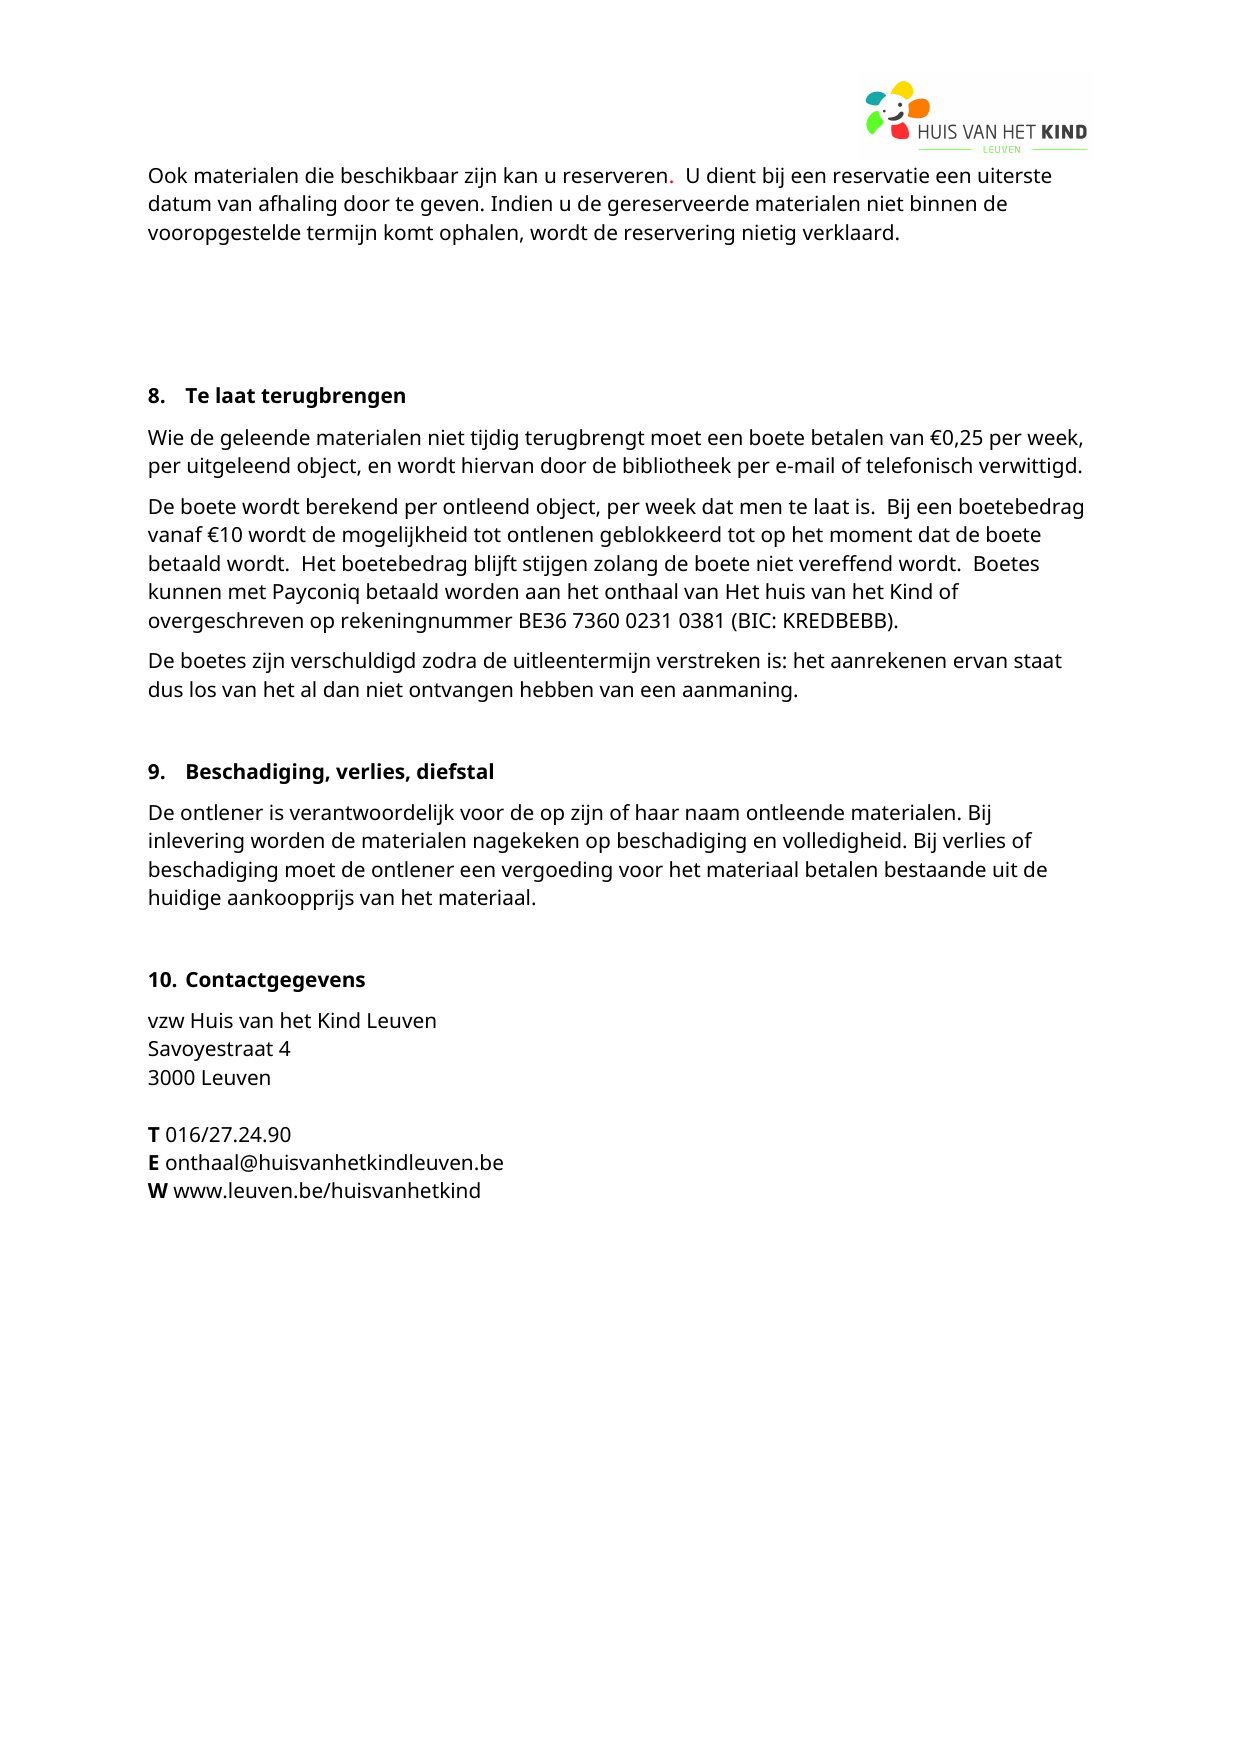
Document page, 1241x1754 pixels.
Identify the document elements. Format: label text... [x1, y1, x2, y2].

text vzw Huis van het Kind Leuven [148, 1006, 1093, 1034]
text De ontlener is verantwoordelijk voor de op zijn of haar naam ontleende materialen. Bij inlevering worden de materialen nagekeken op beschadiging en volledigheid. Bij verlies of beschadiging moet de ontlener een vergoeding voor het materiaal betalen bestaande uit de huidige aankoopprijs van het materiaal. [148, 798, 1093, 912]
text De boete wordt berekend per ontleend object, per week dat men te laat is. Bij een boetebedrag vanaf €10 wordt de mogelijkheid tot ontlenen geblokkeerd tot op het moment dat de boete betaald wordt. Het boetebedrag blijft stijgen zolang de boete niet vereffend wordt. Boetes kunnen met Payconiq betaald worden aan het onthaal van Het huis van het Kind of overgeschreven op rekeningnummer BE36 7360 0231 0381 (BIC: KREDBEBB). [148, 492, 1093, 634]
text E onthaal@huisvanhetkindleuven.be [148, 1148, 1093, 1177]
text Wie de geleende materialen niet tijdig terugbrengt moet een boete betalen van €0,25 per week, per uitgeleend object, en wordt hiervan door de bibliotheek per e-mail of telefonisch verwittigd. [148, 423, 1093, 479]
text 3000 Leuven [148, 1063, 1093, 1091]
text W www.leuven.be/huisvanhetkind [148, 1177, 1093, 1205]
list Te laat terugbrengen [148, 382, 1093, 410]
text De boetes zijn verschuldigd zodra de uitleentermijn verstreken is: het aanrekenen ervan staat dus los van het al dan niet ontvangen hebben van een aanmaning. [148, 647, 1093, 703]
list Contactgegevens [148, 965, 1093, 993]
picture [860, 73, 1093, 161]
text T 016/27.24.90 [148, 1120, 1093, 1148]
text Ook materialen die beschikbaar zijn kan u reserveren. U dient bij een reservatie een uiterste datum van afhaling door te geven. Indien u de gereserveerde materialen niet binnen de vooropgestelde termijn komt ophalen, wordt de reservering nietig verklaard. [148, 161, 1093, 246]
text Savoyestraat 4 [148, 1034, 1093, 1063]
list Beschadiging, verlies, diefstal [148, 757, 1093, 785]
